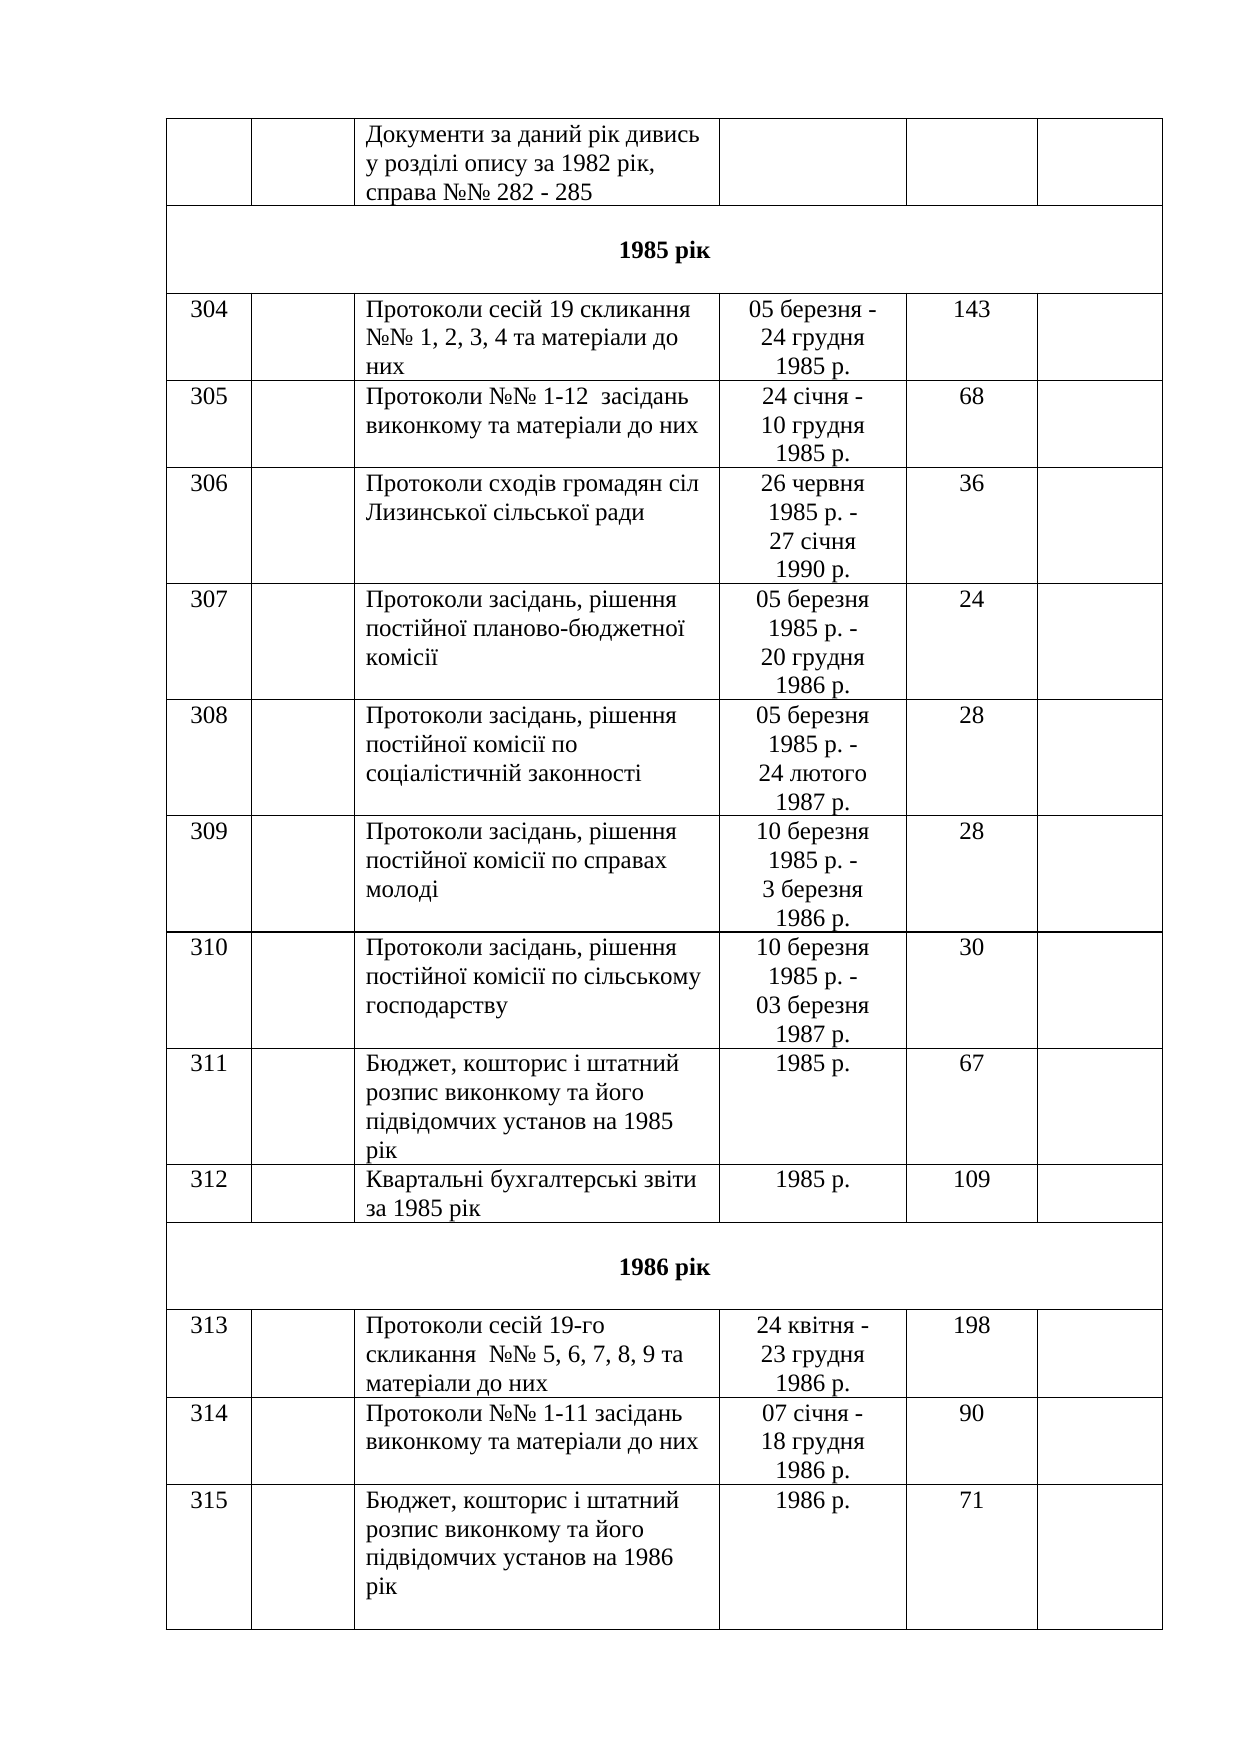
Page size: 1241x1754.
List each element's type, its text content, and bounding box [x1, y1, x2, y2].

table_cell [252, 584, 354, 699]
table_cell 305 [167, 381, 251, 467]
table_cell [1038, 1049, 1162, 1163]
table_cell [252, 381, 354, 467]
table_cell [252, 816, 354, 931]
table_cell 24 [907, 584, 1037, 699]
table_cell [1038, 700, 1162, 815]
table_cell Протоколи засідань, рішення постійної планово-бюджетної комісії [355, 584, 719, 699]
table_cell Протоколи засідань, рішення постійної комісії по соціалістичній законності [355, 700, 719, 815]
table_cell 1986 рік [167, 1223, 1162, 1309]
table_cell [1038, 119, 1162, 205]
table_cell 28 [907, 816, 1037, 931]
table_cell 10 березня 1985 р. - 3 березня 1986 р. [720, 816, 906, 931]
table_cell 05 березня 1985 р. - 20 грудня 1986 р. [720, 584, 906, 699]
table_cell 1985 рік [167, 206, 1162, 293]
table_cell 24 січня - 10 грудня 1985 р. [720, 381, 906, 467]
table_cell Протоколи сесій 19 скликання №№ 1, 2, 3, 4 та матеріали до них [355, 294, 719, 380]
table_cell 90 [907, 1398, 1037, 1484]
table_cell [252, 1049, 354, 1163]
table_cell [1038, 381, 1162, 467]
table_cell [1038, 584, 1162, 699]
table_cell 314 [167, 1398, 251, 1484]
table_cell [252, 294, 354, 380]
table_cell 67 [907, 1049, 1037, 1163]
table_cell Протоколи сесій 19-го скликання №№ 5, 6, 7, 8, 9 та матеріали до них [355, 1310, 719, 1397]
table_cell Квартальні бухгалтерські звіти за 1985 рік [355, 1165, 719, 1222]
table_cell 26 червня 1985 р. - 27 січня 1990 р. [720, 468, 906, 583]
table_cell [1038, 1165, 1162, 1222]
table_cell 313 [167, 1310, 251, 1397]
table_cell Бюджет, кошторис і штатний розпис виконкому та його підвідомчих установ на 1986 рік [355, 1485, 719, 1629]
table_cell [1038, 1398, 1162, 1484]
table_cell 309 [167, 816, 251, 931]
table_cell [252, 1398, 354, 1484]
table_cell 308 [167, 700, 251, 815]
table_cell 71 [907, 1485, 1037, 1629]
table_cell 310 [167, 933, 251, 1047]
table_cell [1038, 1485, 1162, 1629]
table_cell [907, 119, 1037, 205]
table_cell 36 [907, 468, 1037, 583]
table_cell Протоколи засідань, рішення постійної комісії по справах молоді [355, 816, 719, 931]
table_cell Протоколи №№ 1-12 засідань виконкому та матеріали до них [355, 381, 719, 467]
table_cell [167, 119, 251, 205]
table_cell 1985 р. [720, 1165, 906, 1222]
table_cell [252, 468, 354, 583]
table_cell Бюджет, кошторис і штатний розпис виконкому та його підвідомчих установ на 1985 рік [355, 1049, 719, 1163]
table_cell [720, 119, 906, 205]
table_cell Документи за даний рік дивись у розділі опису за 1982 рік, справа №№ 282 - 285 [355, 119, 719, 205]
table_cell 30 [907, 933, 1037, 1047]
table_cell [1038, 1310, 1162, 1397]
table_cell 05 березня - 24 грудня 1985 р. [720, 294, 906, 380]
table_cell Протоколи сходів громадян сіл Лизинської сільської ради [355, 468, 719, 583]
table_cell [1038, 294, 1162, 380]
table_cell 312 [167, 1165, 251, 1222]
table_cell Протоколи засідань, рішення постійної комісії по сільському господарству [355, 933, 719, 1047]
table_cell 306 [167, 468, 251, 583]
table_cell 109 [907, 1165, 1037, 1222]
table_cell 307 [167, 584, 251, 699]
table_cell 10 березня 1985 р. - 03 березня 1987 р. [720, 933, 906, 1047]
table_cell [252, 1310, 354, 1397]
table_cell [1038, 933, 1162, 1047]
table_cell 304 [167, 294, 251, 380]
table_cell 1986 р. [720, 1485, 906, 1629]
table_cell [1038, 816, 1162, 931]
table_cell [252, 933, 354, 1047]
table_cell 05 березня 1985 р. - 24 лютого 1987 р. [720, 700, 906, 815]
table_cell [1038, 468, 1162, 583]
table_cell 143 [907, 294, 1037, 380]
table_cell 07 січня - 18 грудня 1986 р. [720, 1398, 906, 1484]
table_cell 68 [907, 381, 1037, 467]
table_cell 1985 р. [720, 1049, 906, 1163]
table_cell [252, 119, 354, 205]
table_cell 28 [907, 700, 1037, 815]
table_cell 311 [167, 1049, 251, 1163]
table_cell [252, 1165, 354, 1222]
table_cell [252, 1485, 354, 1629]
table_cell 315 [167, 1485, 251, 1629]
table_cell Протоколи №№ 1-11 засідань виконкому та матеріали до них [355, 1398, 719, 1484]
table_cell 24 квітня - 23 грудня 1986 р. [720, 1310, 906, 1397]
table_cell 198 [907, 1310, 1037, 1397]
table_cell [252, 700, 354, 815]
